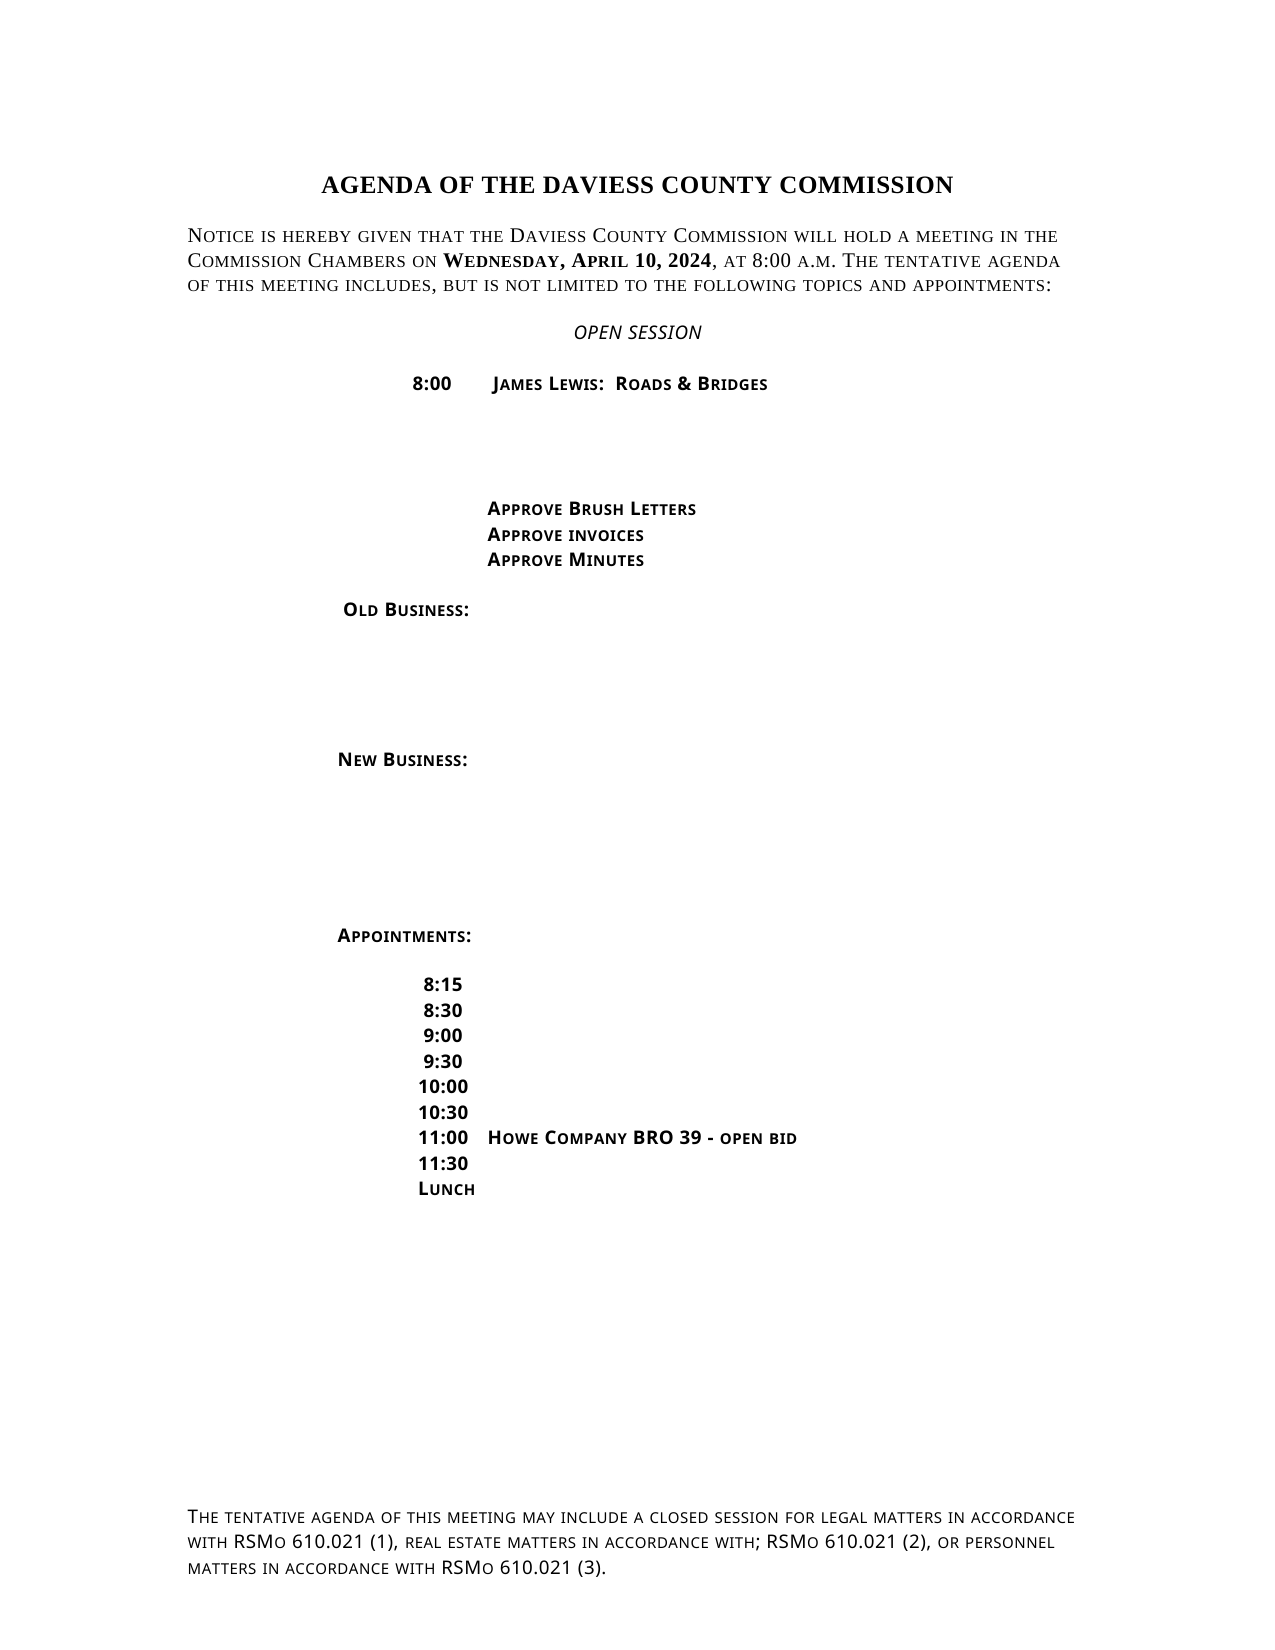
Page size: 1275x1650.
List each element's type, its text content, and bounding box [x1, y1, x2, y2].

text OPEN SESSION [187, 320, 1087, 345]
text Notice is hereby given that the Daviess County Commission will hold a meeting in the Commission Chambers on Wednesday, April 10, 2024, at 8:00 a.m. The tentative agenda of this meeting includes, but is not limited to the following topics and appointments: [187, 223, 1087, 296]
text 11:00 Howe Company BRO 39 - open bid [187, 1125, 1087, 1150]
text Approve Brush Letters [187, 495, 1087, 521]
text 8:00 James Lewis: Roads & Bridges [187, 371, 1087, 396]
text 8:30 [337, 997, 1087, 1023]
text 10:30 [187, 1099, 1087, 1125]
text Appointments: [262, 922, 1087, 947]
text AGENDA OF THE DAVIESS COUNTY COMMISSION [187, 171, 1087, 199]
text 8:15 [337, 972, 1087, 997]
text 9:00 [187, 1023, 1087, 1048]
text New Business: [262, 746, 1087, 772]
text 10:00 [187, 1074, 1087, 1099]
text Approve Minutes [187, 546, 1087, 572]
text Old Business: [187, 596, 1087, 622]
text The tentative agenda of this meeting may include a closed session for legal matters in accordance with RSMo 610.021 (1), real estate matters in accordance with; RSMo 610.021 (2), or personnel matters in accordance with RSMo 610.021 (3). [187, 1503, 1087, 1580]
text Lunch [187, 1176, 1087, 1201]
text 11:30 [337, 1150, 1087, 1176]
text Approve invoices [187, 521, 1087, 546]
text 9:30 [187, 1048, 1087, 1074]
